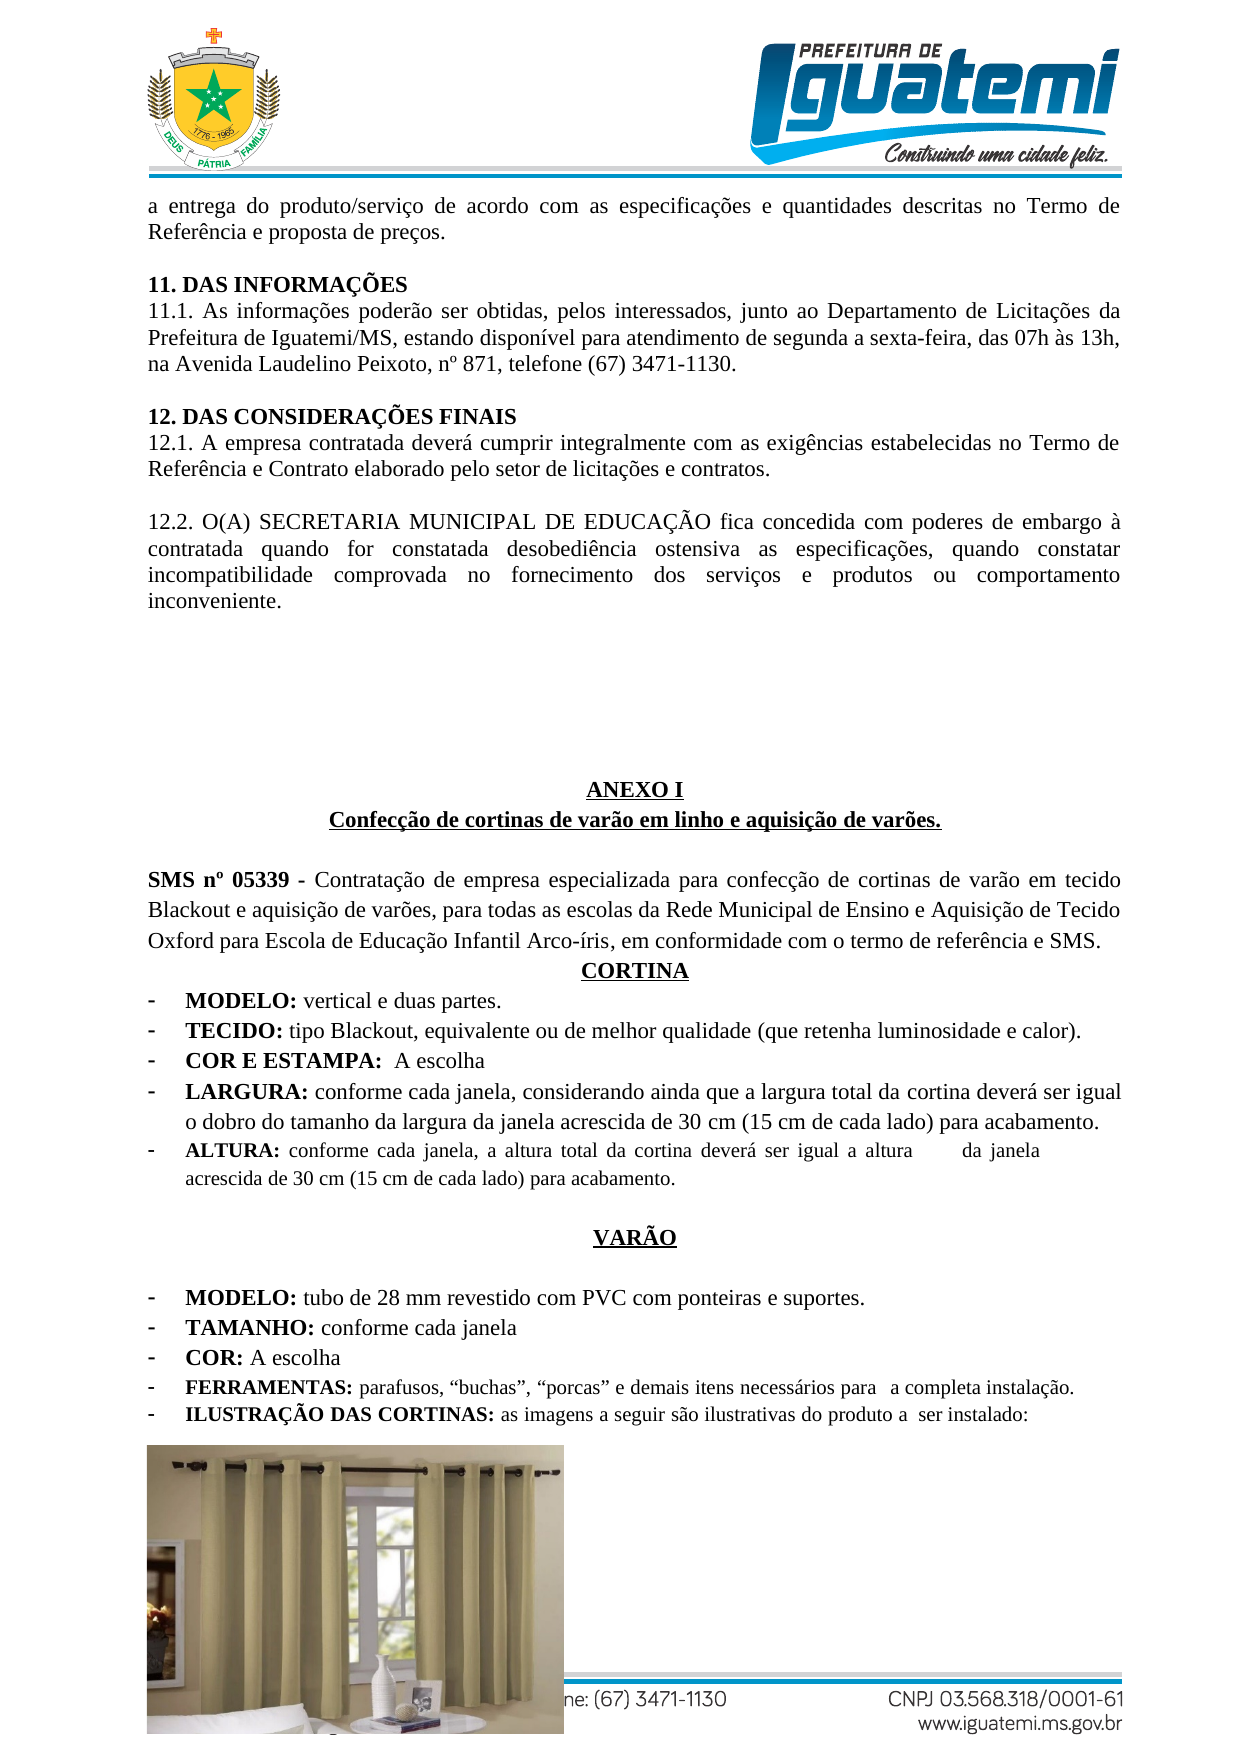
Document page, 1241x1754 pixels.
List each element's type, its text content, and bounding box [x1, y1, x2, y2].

text ANEXO I [148, 776, 1122, 802]
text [148, 192, 1122, 245]
list MODELO: vertical e duas partes. [148, 987, 1122, 1013]
list COR: A escolha [148, 1344, 1122, 1371]
list TAMANHO: conforme cada janela [148, 1314, 1122, 1341]
picture [146, 1445, 564, 1734]
list ALTURA: conforme cada janela, a altura total da cortina deverá ser igual a altura da janela acrescida de 30 cm (15 cm de cada lado) para acabamento. [148, 1138, 1040, 1190]
text 12. DAS CONSIDERAÇÕES FINAIS [148, 403, 1122, 429]
text 12.1. A empresa contratada deverá cumprir integralmente com as exigências estabelecidas no Termo de Referência e Contrato elaborado pelo setor de licitações e contratos. [148, 429, 1122, 482]
list LARGURA: conforme cada janela, considerando ainda que a largura total da cortina deverá ser igual o dobro do tamanho da largura da janela acrescida de 30 cm (15 cm de cada lado) para acabamento. [148, 1078, 1122, 1134]
text SMS nº 05339 - Contratação de empresa especializada para confecção de cortinas de varão em tecido Blackout e aquisição de varões, para todas as escolas da Rede Municipal de Ensino e Aquisição de Tecido Oxford para Escola de Educação Infantil Arco-íris, em conformidade com o termo de referência e SMS. [148, 866, 1122, 953]
text 11.1. As informações poderão ser obtidas, pelos interessados, junto ao Departamento de Licitações da Prefeitura de Iguatemi/MS, estando disponível para atendimento de segunda a sexta-feira, das 07h às 13h, na Avenida Laudelino Peixoto, nº 871, telefone (67) 3471-1130. [148, 297, 1122, 376]
text CORTINA [148, 957, 1122, 983]
text 11. DAS INFORMAÇÕES [148, 271, 1122, 297]
list TECIDO: tipo Blackout, equivalente ou de melhor qualidade (que retenha luminosidade e calor). [148, 1017, 1122, 1044]
text VARÃO [148, 1223, 1122, 1250]
list MODELO: tubo de 28 mm revestido com PVC com ponteiras e suportes. [148, 1284, 1122, 1310]
list FERRAMENTAS: parafusos, “buchas”, “porcas” e demais itens necessários para a completa instalação. [148, 1374, 1122, 1399]
list COR E ESTAMPA: A escolha [148, 1047, 1122, 1074]
text Confecção de cortinas de varão em linho e aquisição de varões. [148, 806, 1122, 832]
text 12.2. O(A) SECRETARIA MUNICIPAL DE EDUCAÇÃO fica concedida com poderes de embargo à contratada quando for constatada desobediência ostensiva as especificações, quando constatar incompatibilidade comprovada no fornecimento dos serviços e produtos ou comportamento inconveniente. [148, 508, 1122, 614]
list ILUSTRAÇÃO DAS CORTINAS: as imagens a seguir são ilustrativas do produto a ser instalado: [148, 1402, 1098, 1426]
